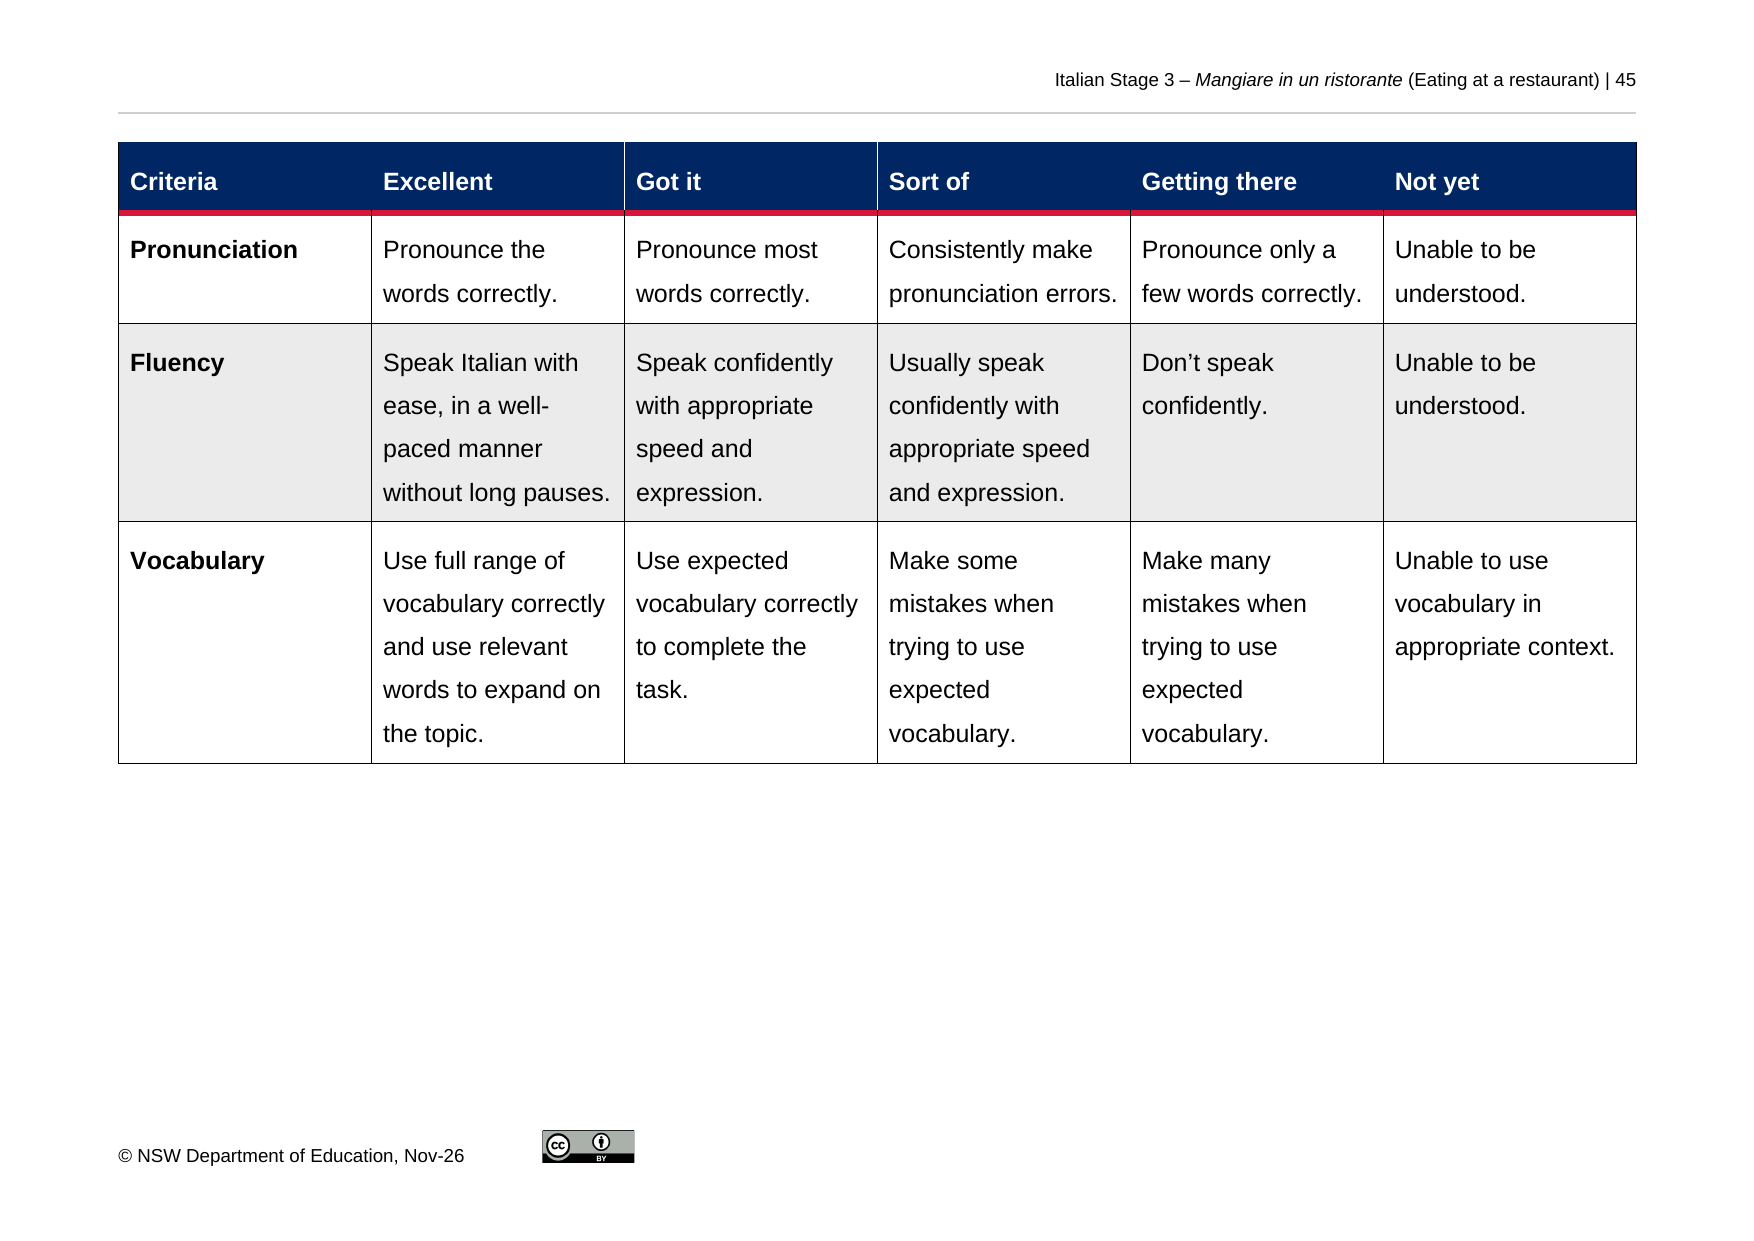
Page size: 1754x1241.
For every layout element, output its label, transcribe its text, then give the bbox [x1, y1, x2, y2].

table_cell Vocabulary [119, 522, 371, 763]
table_cell Unable to use vocabulary in appropriate context. [1384, 522, 1636, 763]
table_cell Fluency [119, 324, 371, 521]
table_cell Use expected vocabulary correctly to complete the task. [625, 522, 877, 763]
table_cell Unable to be understood. [1384, 324, 1636, 521]
table_header Not yet [1383, 142, 1636, 210]
table_cell Pronounce most words correctly. [625, 216, 877, 323]
table_header Criteria [119, 142, 372, 210]
table_cell Pronounce only a few words correctly. [1131, 216, 1383, 323]
table_cell Consistently make pronunciation errors. [878, 216, 1130, 323]
table_cell Unable to be understood. [1384, 216, 1636, 323]
table_header Sort of [878, 142, 1130, 210]
table_cell Pronounce the words correctly. [372, 216, 624, 323]
table_cell Use full range of vocabulary correctly and use relevant words to expand on the topic. [372, 522, 624, 763]
table_header Getting there [1130, 142, 1383, 210]
table_header Got it [625, 142, 877, 210]
table_cell Don’t speak confidently. [1131, 324, 1383, 521]
table_cell Pronunciation [119, 216, 371, 323]
table_cell Speak Italian with ease, in a well-paced manner without long pauses. [372, 324, 624, 521]
picture [542, 1130, 635, 1163]
table_cell Make many mistakes when trying to use expected vocabulary. [1131, 522, 1383, 763]
table_header Excellent [372, 142, 624, 210]
table_cell Speak confidently with appropriate speed and expression. [625, 324, 877, 521]
table_cell Usually speak confidently with appropriate speed and expression. [878, 324, 1130, 521]
table_cell Make some mistakes when trying to use expected vocabulary. [878, 522, 1130, 763]
